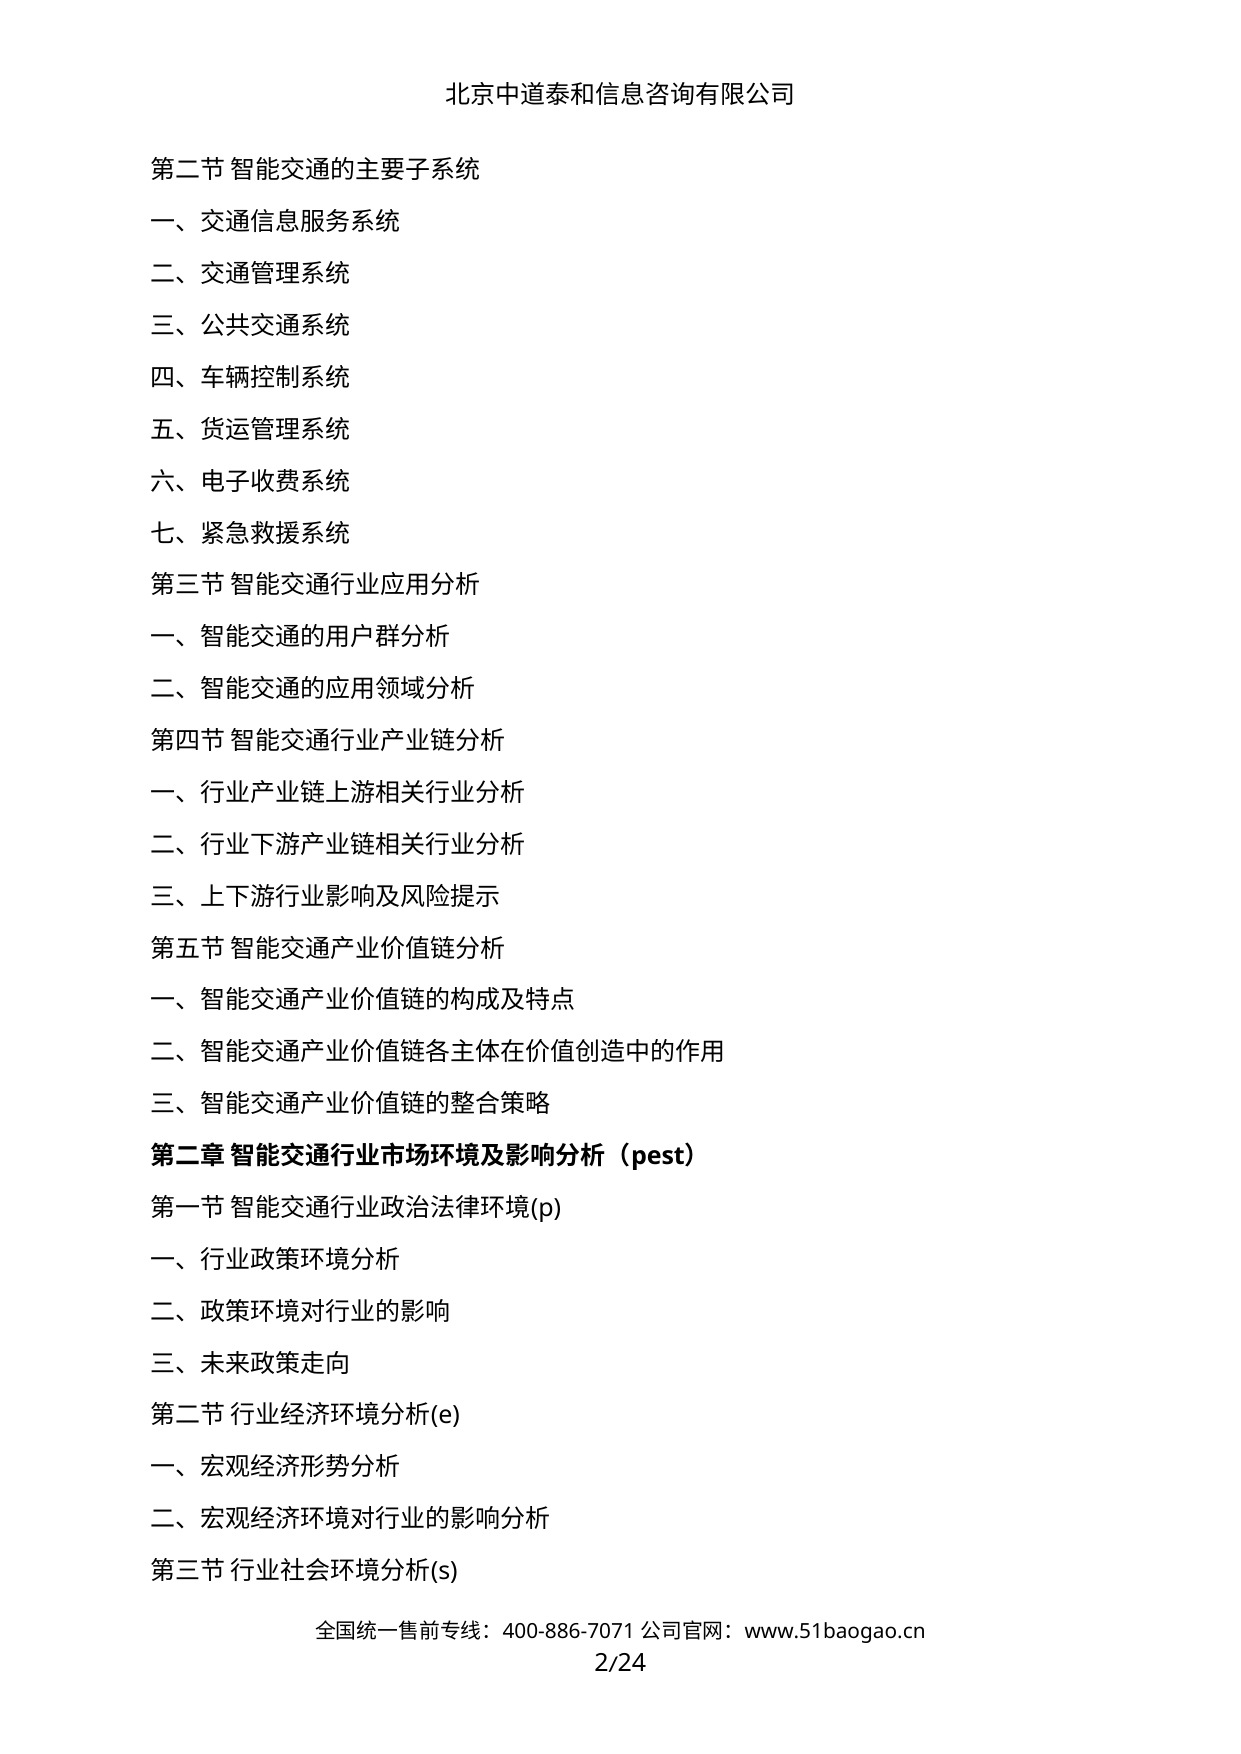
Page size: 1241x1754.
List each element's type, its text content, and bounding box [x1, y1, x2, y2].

text 五、货运管理系统 [150, 409, 1090, 446]
text 三、未来政策走向 [150, 1343, 1090, 1379]
text 六、电子收费系统 [150, 461, 1090, 497]
text 三、公共交通系统 [150, 306, 1090, 342]
text 一、行业政策环境分析 [150, 1239, 1090, 1276]
text 一、智能交通的用户群分析 [150, 617, 1090, 653]
text 一、行业产业链上游相关行业分析 [150, 772, 1090, 809]
text 第三节 智能交通行业应用分析 [150, 565, 1090, 601]
text 二、智能交通产业价值链各主体在价值创造中的作用 [150, 1032, 1090, 1068]
text 二、交通管理系统 [150, 254, 1090, 290]
text 第二章 智能交通行业市场环境及影响分析（pest） [150, 1136, 1090, 1172]
text 一、宏观经济形势分析 [150, 1447, 1090, 1483]
text 第五节 智能交通产业价值链分析 [150, 928, 1090, 964]
text 三、智能交通产业价值链的整合策略 [150, 1084, 1090, 1120]
text 第二节 智能交通的主要子系统 [150, 150, 1090, 186]
text 二、宏观经济环境对行业的影响分析 [150, 1499, 1090, 1535]
text 一、智能交通产业价值链的构成及特点 [150, 980, 1090, 1016]
text 第二节 行业经济环境分析(e) [150, 1395, 1090, 1431]
text 第三节 行业社会环境分析(s) [150, 1551, 1090, 1587]
text 第四节 智能交通行业产业链分析 [150, 721, 1090, 757]
text 第一节 智能交通行业政治法律环境(p) [150, 1187, 1090, 1224]
text 四、车辆控制系统 [150, 357, 1090, 394]
text 三、上下游行业影响及风险提示 [150, 876, 1090, 912]
text 七、紧急救援系统 [150, 513, 1090, 549]
text 一、交通信息服务系统 [150, 202, 1090, 238]
text 二、行业下游产业链相关行业分析 [150, 824, 1090, 861]
text 二、政策环境对行业的影响 [150, 1291, 1090, 1327]
text 二、智能交通的应用领域分析 [150, 669, 1090, 705]
